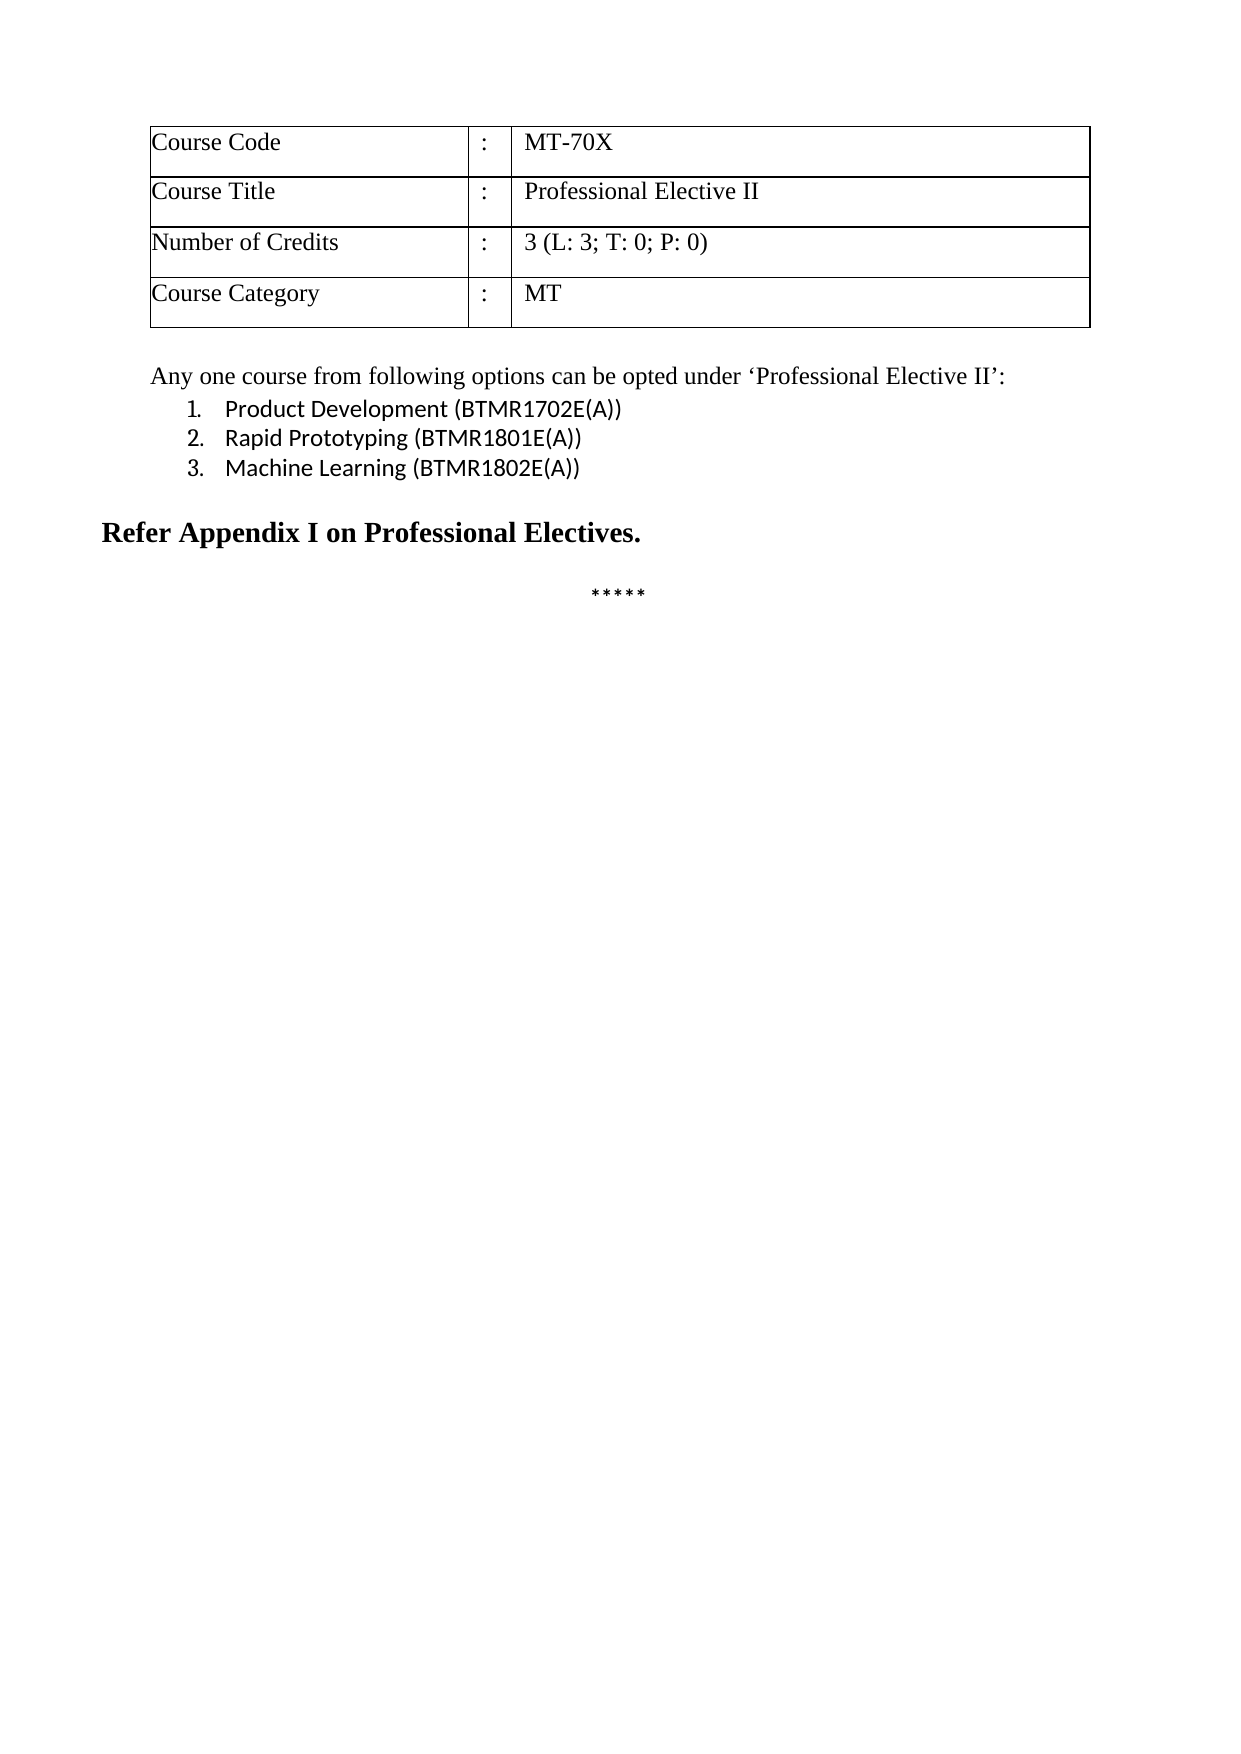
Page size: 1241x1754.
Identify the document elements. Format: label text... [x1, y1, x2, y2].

table_cell Course Title [151, 178, 468, 226]
table_cell : [469, 178, 511, 226]
subtitle Refer Appendix I on Professional Electives. [31, 515, 641, 548]
table_cell MT [512, 278, 1089, 327]
list Machine Learning (BTMR1802E(A)) [187, 453, 1201, 482]
table_cell : [469, 278, 511, 327]
table_cell Professional Elective II [512, 178, 1089, 226]
text Any one course from following options can be opted under ‘Professional Elective II’: [150, 361, 1201, 389]
table_header Course Code [151, 127, 468, 176]
table_cell Number of Credits [151, 228, 468, 277]
table_cell : [469, 228, 511, 277]
table_header MT-70X [512, 127, 1089, 176]
table_header : [469, 127, 511, 176]
table_cell 3 (L: 3; T: 0; P: 0) [512, 228, 1089, 277]
table_cell Course Category [151, 278, 468, 327]
list Product Development (BTMR1702E(A)) [187, 394, 1201, 423]
list Rapid Prototyping (BTMR1801E(A)) [187, 423, 1201, 453]
text ***** [31, 583, 646, 611]
